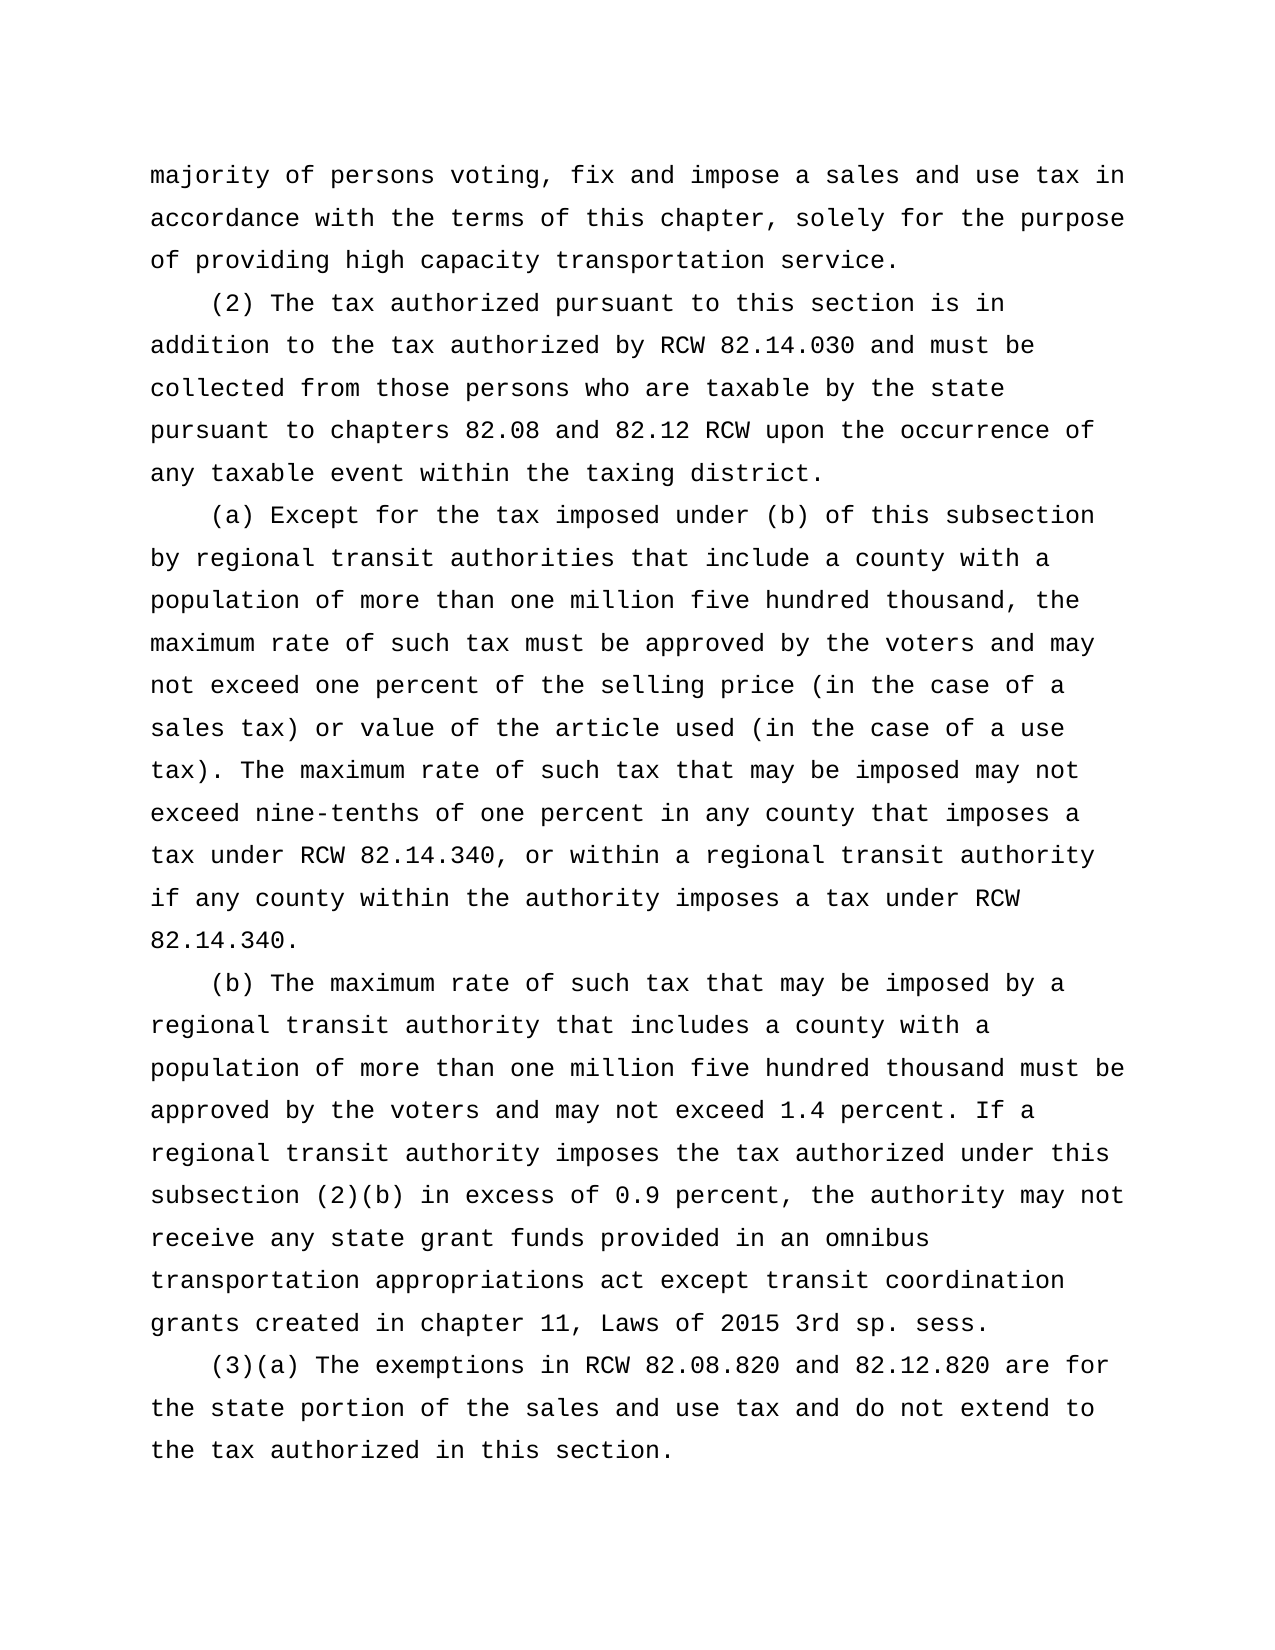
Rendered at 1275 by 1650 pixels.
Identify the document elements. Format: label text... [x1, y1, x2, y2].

text (b) The maximum rate of such tax that may be imposed by a regional transit authority that includes a county with a population of more than one million five hundred thousand must be approved by the voters and may not exceed 1.4 percent. If a regional transit authority imposes the tax authorized under this subsection (2)(b) in excess of 0.9 percent, the authority may not receive any state grant funds provided in an omnibus transportation appropriations act except transit coordination grants created in chapter 11, Laws of 2015 3rd sp. sess. [150, 957, 1125, 1340]
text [150, 150, 1125, 277]
text (2) The tax authorized pursuant to this section is in addition to the tax authorized by RCW 82.14.030 and must be collected from those persons who are taxable by the state pursuant to chapters 82.08 and 82.12 RCW upon the occurrence of any taxable event within the taxing district. [150, 277, 1125, 490]
text (a) Except for the tax imposed under (b) of this subsection by regional transit authorities that include a county with a population of more than one million five hundred thousand, the maximum rate of such tax must be approved by the voters and may not exceed one percent of the selling price (in the case of a sales tax) or value of the article used (in the case of a use tax). The maximum rate of such tax that may be imposed may not exceed nine-tenths of one percent in any county that imposes a tax under RCW 82.14.340, or within a regional transit authority if any county within the authority imposes a tax under RCW 82.14.340. [150, 490, 1125, 957]
text (3)(a) The exemptions in RCW 82.08.820 and 82.12.820 are for the state portion of the sales and use tax and do not extend to the tax authorized in this section. [150, 1340, 1125, 1467]
